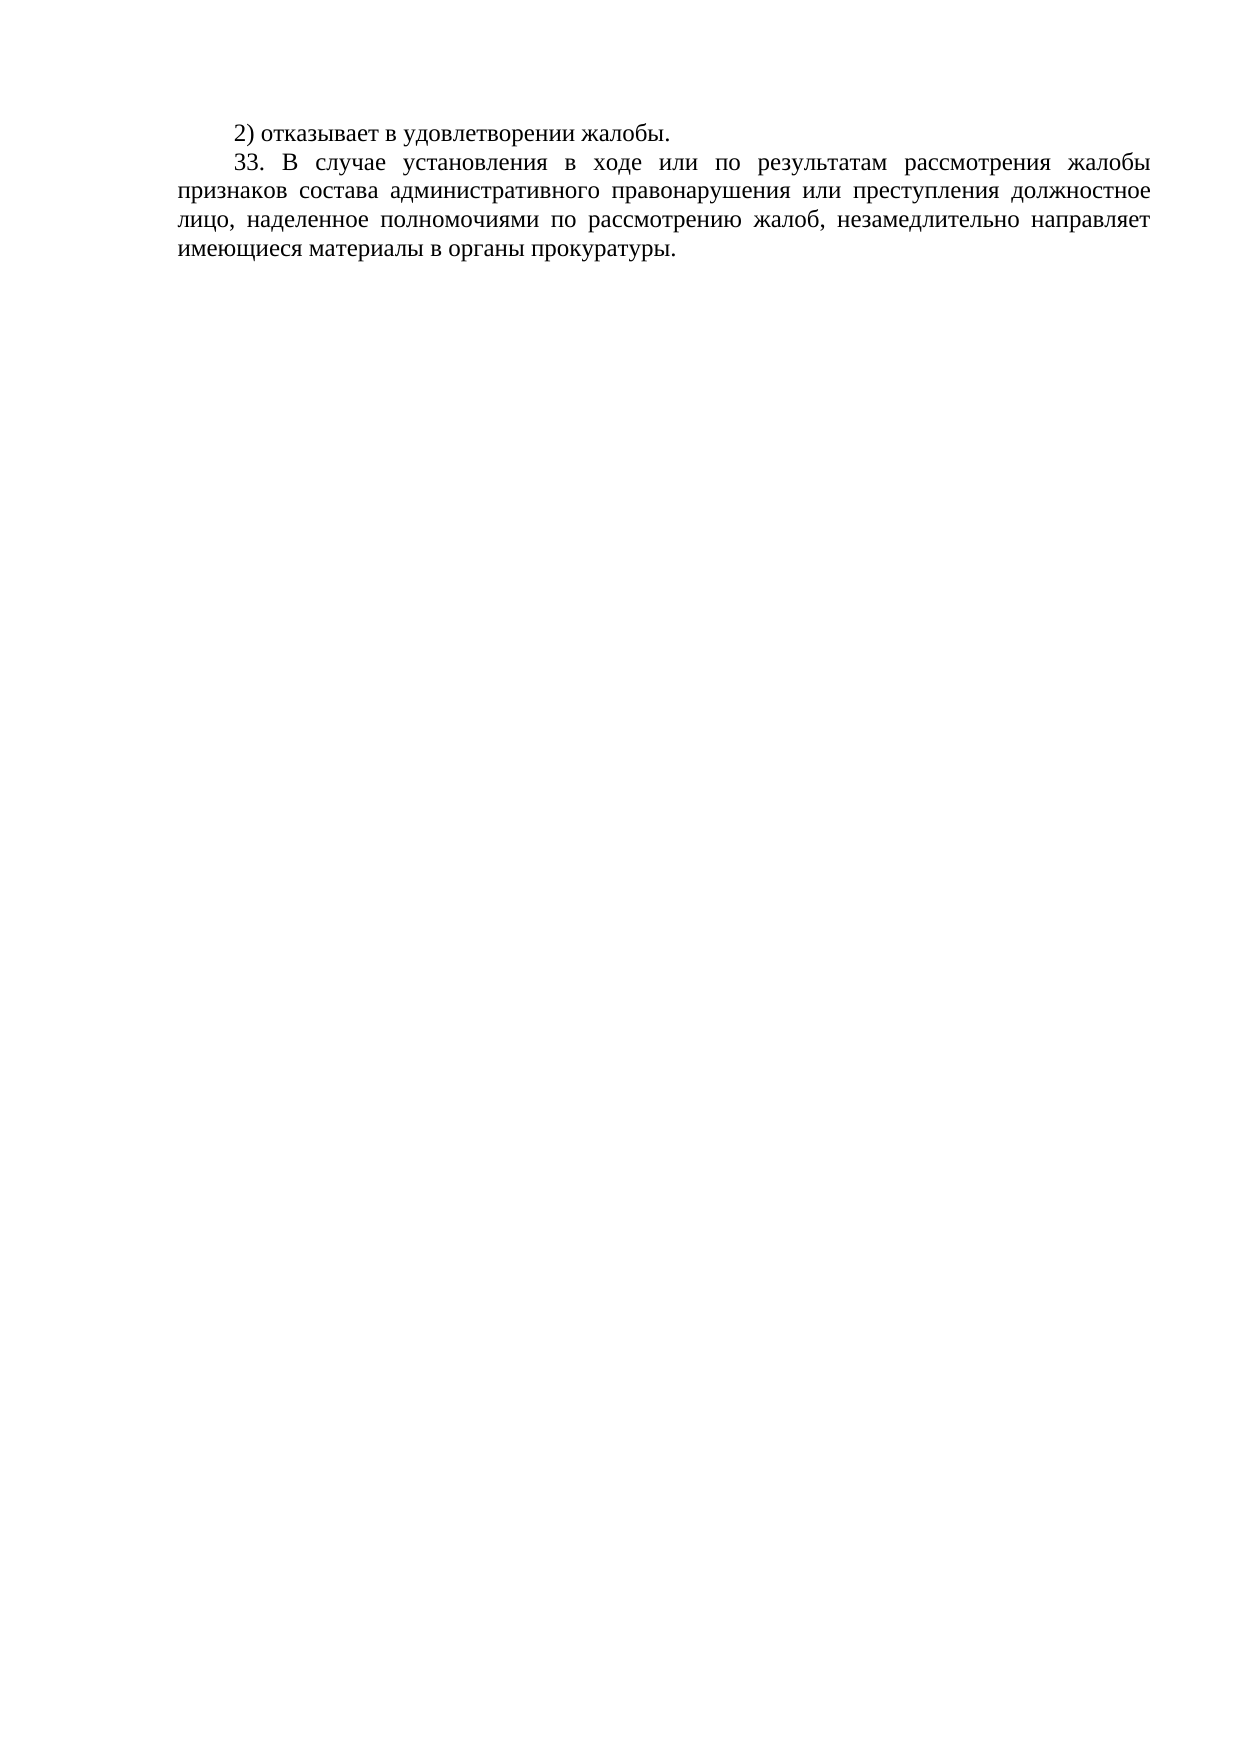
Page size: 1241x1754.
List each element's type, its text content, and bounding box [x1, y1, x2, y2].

text 33. В случае установления в ходе или по результатам рассмотрения жалобы признаков состава административного правонарушения или преступления должностное лицо, наделенное полномочиями по рассмотрению жалоб, незамедлительно направляет имеющиеся материалы в органы прокуратуры. [177, 147, 1152, 262]
text 2) отказывает в удовлетворении жалобы. [177, 118, 1152, 147]
